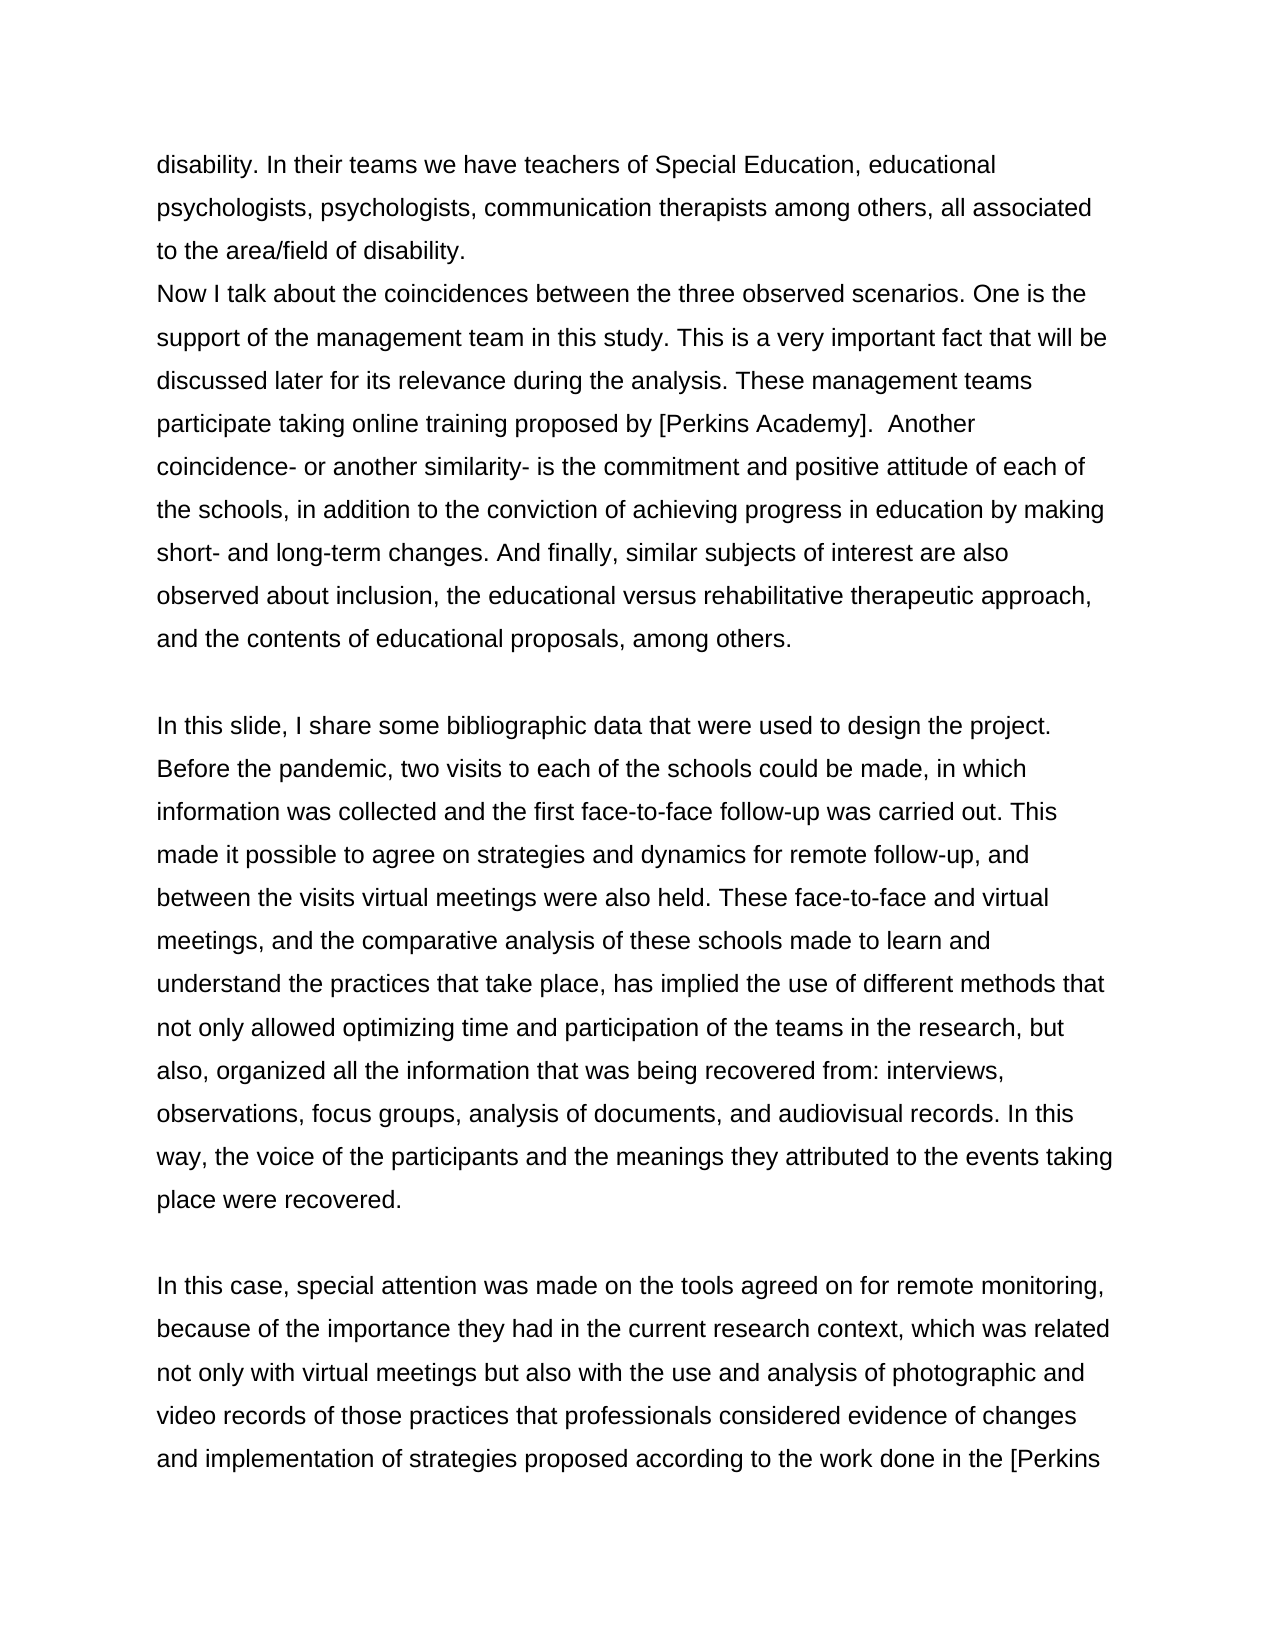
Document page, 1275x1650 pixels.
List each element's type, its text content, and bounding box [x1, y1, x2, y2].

text In this slide, I share some bibliographic data that were used to design the project. Before the pandemic, two visits to each of the schools could be made, in which information was collected and the first face-to-face follow-up was carried out. This made it possible to agree on strategies and dynamics for remote follow-up, and between the visits virtual meetings were also held. These face-to-face and virtual meetings, and the comparative analysis of these schools made to learn and understand the practices that take place, has implied the use of different methods that not only allowed optimizing time and participation of the teams in the research, but also, organized all the information that was being recovered from: interviews, observations, focus groups, analysis of documents, and audiovisual records. In this way, the voice of the participants and the meanings they attributed to the events taking place were recovered. [156, 711, 1118, 1214]
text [156, 1271, 1118, 1472]
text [156, 150, 1118, 265]
text Now I talk about the coincidences between the three observed scenarios. One is the support of the management team in this study. This is a very important fact that will be discussed later for its relevance during the analysis. These management teams participate taking online training proposed by [Perkins Academy]. Another coincidence- or another similarity- is the commitment and positive attitude of each of the schools, in addition to the conviction of achieving progress in education by making short- and long-term changes. And finally, similar subjects of interest are also observed about inclusion, the educational versus rehabilitative therapeutic approach, and the contents of educational proposals, among others. [156, 279, 1118, 653]
